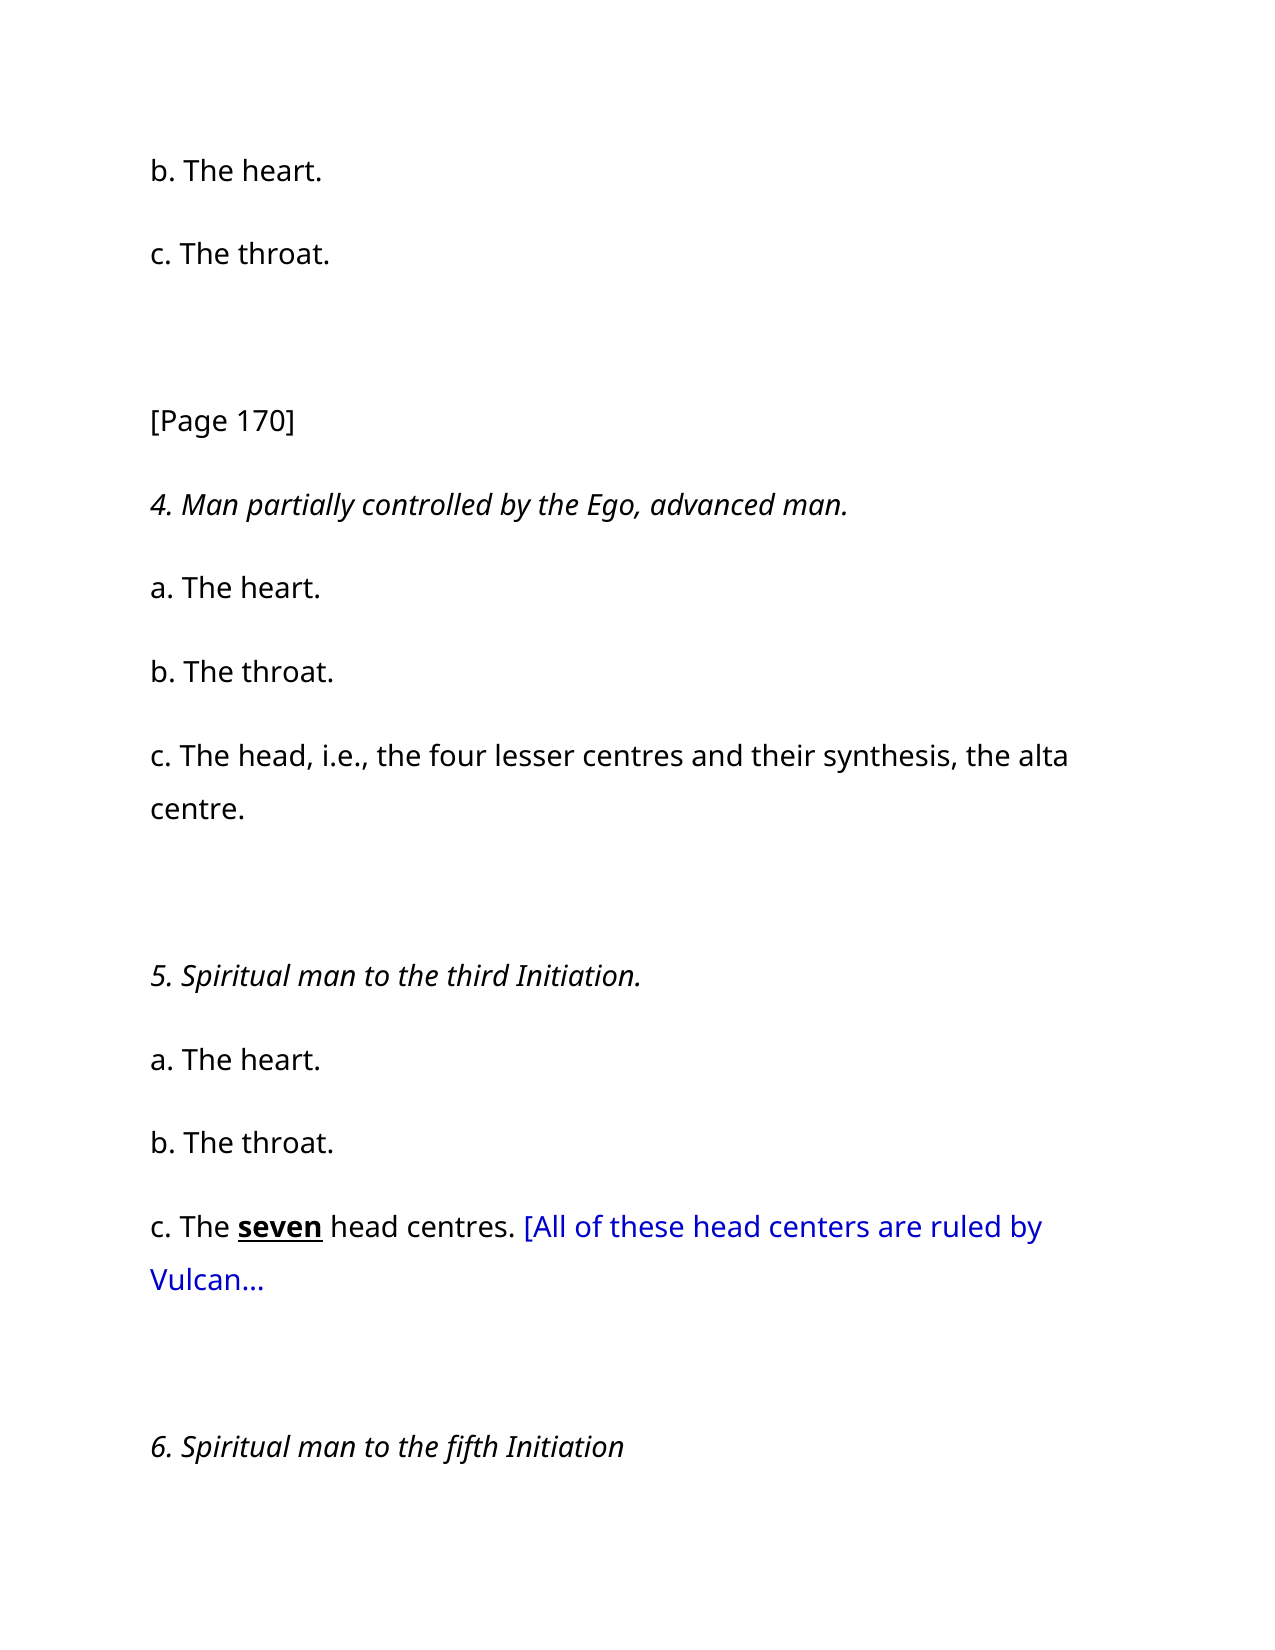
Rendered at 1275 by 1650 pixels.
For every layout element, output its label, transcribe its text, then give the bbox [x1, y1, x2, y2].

text c. The seven head centres. [All of these head centers are ruled by Vulcan… [150, 1206, 1125, 1299]
text a. The heart. [150, 568, 1125, 607]
text b. The heart. [150, 150, 1125, 190]
text 5. Spiritual man to the third Initiation. [150, 955, 1125, 995]
text c. The throat. [150, 233, 1125, 273]
text c. The head, i.e., the four lesser centres and their synthesis, the alta centre. [150, 735, 1125, 828]
text a. The heart. [150, 1039, 1125, 1079]
text 4. Man partially controlled by the Ego, advanced man. [150, 484, 1125, 524]
text [Page 170] [150, 401, 1125, 440]
text b. The throat. [150, 1122, 1125, 1162]
text 6. Spiritual man to the fifth Initiation [150, 1427, 1125, 1466]
text b. The throat. [150, 651, 1125, 691]
